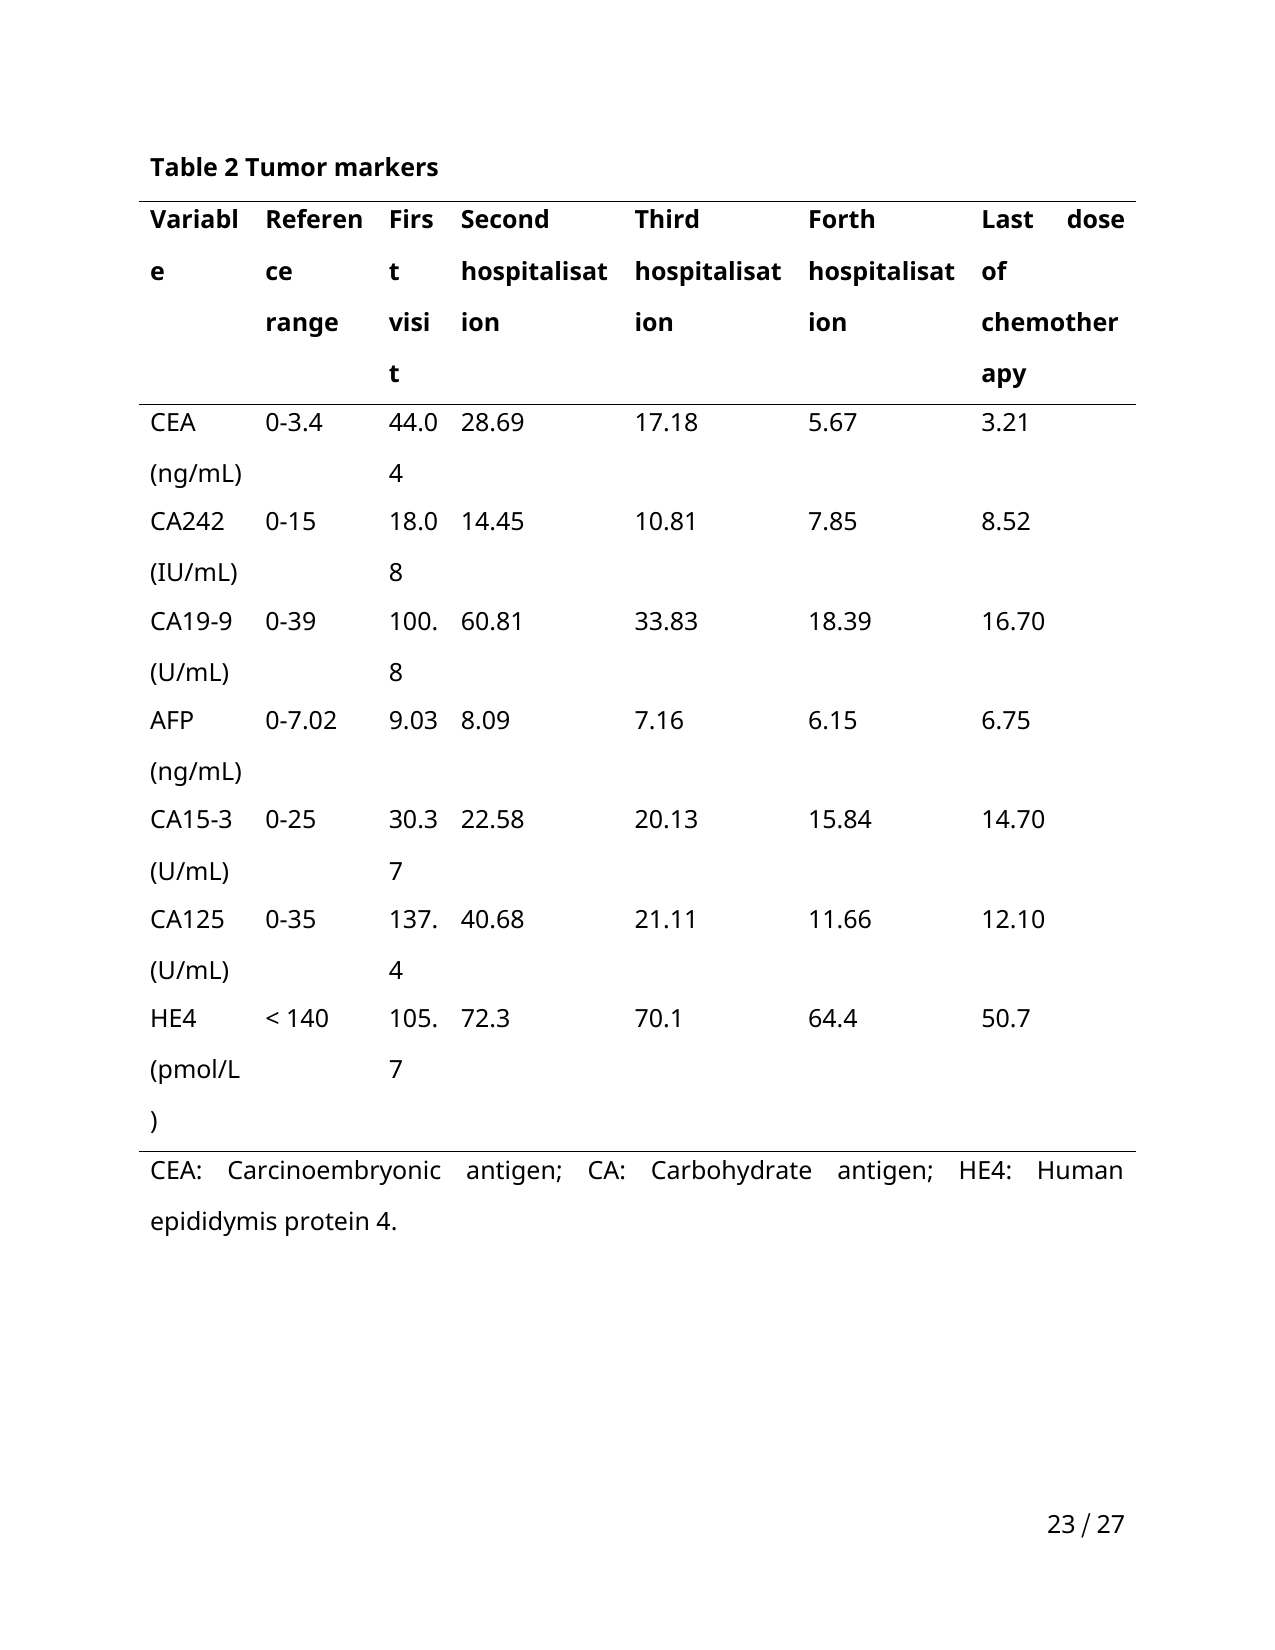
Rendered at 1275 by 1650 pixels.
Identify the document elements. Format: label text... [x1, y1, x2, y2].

table_header Forth hospitalisation [797, 202, 970, 403]
table_cell 137.4 [377, 901, 449, 1001]
table_cell 7.85 [797, 504, 970, 603]
table_cell 22.58 [449, 802, 623, 901]
table_cell 8.09 [449, 703, 623, 802]
table_cell 30.37 [377, 802, 449, 901]
table_header Variable [139, 202, 254, 403]
table_cell 0-3.4 [254, 405, 377, 504]
table_header Second hospitalisation [449, 202, 623, 403]
table_cell 0-35 [254, 901, 377, 1001]
table_cell 21.11 [623, 901, 797, 1001]
table_cell 64.4 [797, 1001, 970, 1151]
table_cell 0-7.02 [254, 703, 377, 802]
table_cell AFP (ng/mL) [139, 703, 254, 802]
table_cell < 140 [254, 1001, 377, 1151]
table_header Last dose of chemotherapy [970, 202, 1136, 403]
table_cell 12.10 [970, 901, 1136, 1001]
table_cell 8.52 [970, 504, 1136, 603]
table_cell 6.15 [797, 703, 970, 802]
table_cell 0-39 [254, 603, 377, 703]
table_cell 33.83 [623, 603, 797, 703]
table_cell 72.3 [449, 1001, 623, 1151]
table_cell 40.68 [449, 901, 623, 1001]
table_cell 18.39 [797, 603, 970, 703]
table_cell 15.84 [797, 802, 970, 901]
table_cell 6.75 [970, 703, 1136, 802]
text CEA: Carcinoembryonic antigen; CA: Carbohydrate antigen; HE4: Human epididymis protein 4. [150, 1152, 1125, 1237]
table_cell 18.08 [377, 504, 449, 603]
table_cell 5.67 [797, 405, 970, 504]
table_cell 16.70 [970, 603, 1136, 703]
table_cell CA125 (U/mL) [139, 901, 254, 1001]
table_header Reference range [254, 202, 377, 403]
table_cell 11.66 [797, 901, 970, 1001]
table_cell 10.81 [623, 504, 797, 603]
table_cell 44.04 [377, 405, 449, 504]
table_cell 28.69 [449, 405, 623, 504]
table_cell CA15-3 (U/mL) [139, 802, 254, 901]
table_cell CA242 (IU/mL) [139, 504, 254, 603]
table_cell HE4 (pmol/L) [139, 1001, 254, 1151]
table_cell 7.16 [623, 703, 797, 802]
table_cell 20.13 [623, 802, 797, 901]
table_cell 17.18 [623, 405, 797, 504]
table_cell 0-15 [254, 504, 377, 603]
table_cell 60.81 [449, 603, 623, 703]
table_header First visit [377, 202, 449, 403]
table_cell 105.7 [377, 1001, 449, 1151]
table_cell 0-25 [254, 802, 377, 901]
table_cell 100.8 [377, 603, 449, 703]
table_cell 70.1 [623, 1001, 797, 1151]
table_cell 14.45 [449, 504, 623, 603]
table_cell 50.7 [970, 1001, 1136, 1151]
table_header Third hospitalisation [623, 202, 797, 403]
table_cell 3.21 [970, 405, 1136, 504]
table_cell 9.03 [377, 703, 449, 802]
table_cell CEA (ng/mL) [139, 405, 254, 504]
table_cell 14.70 [970, 802, 1136, 901]
text Table 2 Tumor markers [150, 150, 1125, 184]
table_cell CA19-9 (U/mL) [139, 603, 254, 703]
